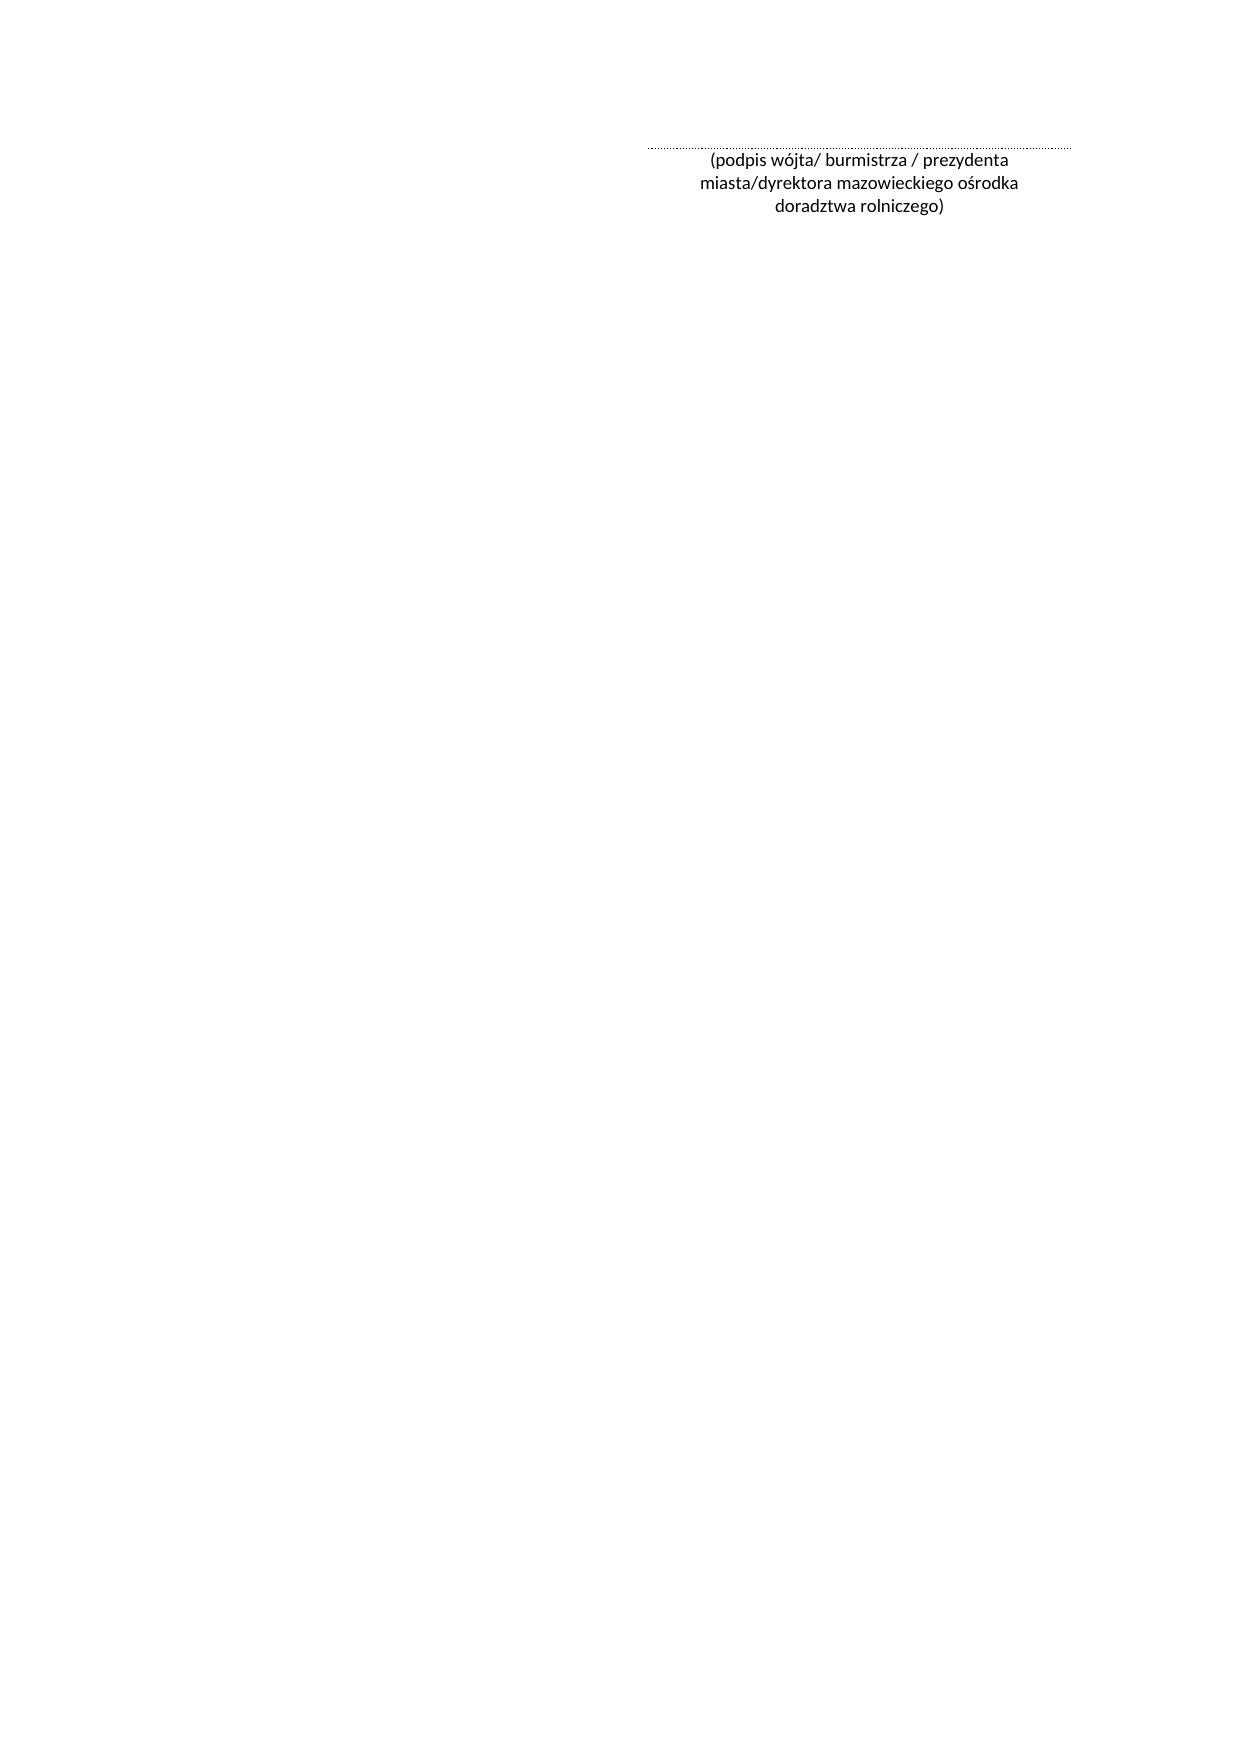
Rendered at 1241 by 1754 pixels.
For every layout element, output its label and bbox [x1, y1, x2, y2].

table_header [148, 148, 1240, 295]
